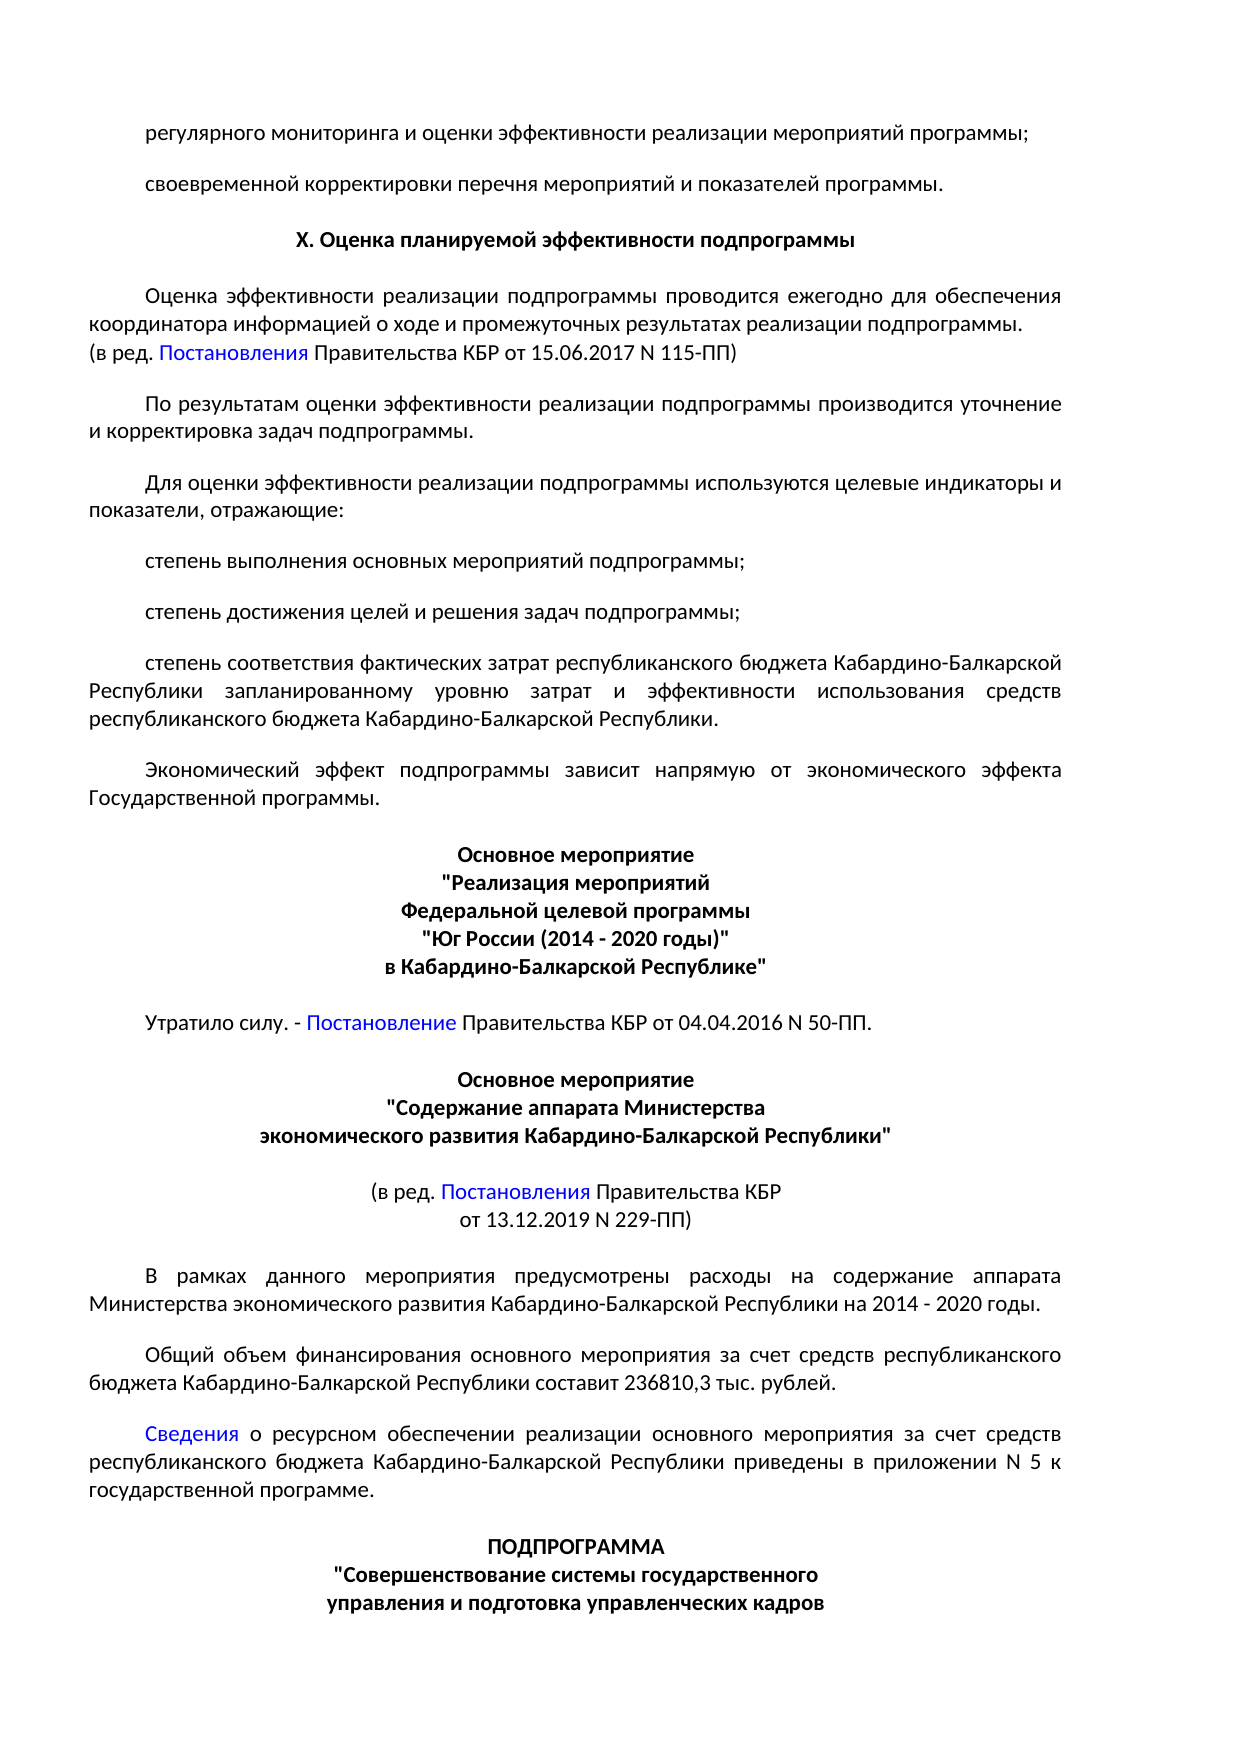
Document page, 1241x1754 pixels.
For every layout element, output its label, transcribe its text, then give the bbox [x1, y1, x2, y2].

text своевременной корректировки перечня мероприятий и показателей программы. [89, 169, 1063, 197]
text "Реализация мероприятий [89, 868, 1063, 896]
text степень соответствия фактических затрат республиканского бюджета Кабардино-Балкарской Республики запланированному уровню затрат и эффективности использования средств республиканского бюджета Кабардино-Балкарской Республики. [89, 648, 1063, 732]
text (в ред. Постановления Правительства КБР от 15.06.2017 N 115-ПП) [89, 338, 1063, 366]
text в Кабардино-Балкарской Республике" [89, 952, 1063, 980]
text Для оценки эффективности реализации подпрограммы используются целевые индикаторы и показатели, отражающие: [89, 468, 1063, 524]
text Экономический эффект подпрограммы зависит напрямую от экономического эффекта Государственной программы. [89, 755, 1063, 811]
text Основное мероприятие [89, 1065, 1063, 1093]
text степень достижения целей и решения задач подпрограммы; [89, 597, 1063, 626]
text X. Оценка планируемой эффективности подпрограммы [89, 225, 1063, 253]
text Сведения о ресурсном обеспечении реализации основного мероприятия за счет средств республиканского бюджета Кабардино-Балкарской Республики приведены в приложении N 5 к государственной программе. [89, 1419, 1063, 1503]
text Общий объем финансирования основного мероприятия за счет средств республиканского бюджета Кабардино-Балкарской Республики составит 236810,3 тыс. рублей. [89, 1341, 1063, 1397]
text от 13.12.2019 N 229-ПП) [89, 1205, 1063, 1233]
text управления и подготовка управленческих кадров [89, 1588, 1063, 1616]
text В рамках данного мероприятия предусмотрены расходы на содержание аппарата Министерства экономического развития Кабардино-Балкарской Республики на 2014 - 2020 годы. [89, 1262, 1063, 1318]
text регулярного мониторинга и оценки эффективности реализации мероприятий программы; [89, 118, 1063, 146]
text Основное мероприятие [89, 840, 1063, 868]
text Утратило силу. - Постановление Правительства КБР от 04.04.2016 N 50-ПП. [89, 1008, 1063, 1036]
text Федеральной целевой программы [89, 896, 1063, 924]
text степень выполнения основных мероприятий подпрограммы; [89, 547, 1063, 574]
text "Юг России (2014 - 2020 годы)" [89, 924, 1063, 952]
text По результатам оценки эффективности реализации подпрограммы производится уточнение и корректировка задач подпрограммы. [89, 389, 1063, 445]
text ПОДПРОГРАММА [89, 1532, 1063, 1560]
text "Совершенствование системы государственного [89, 1560, 1063, 1588]
text экономического развития Кабардино-Балкарской Республики" [89, 1121, 1063, 1149]
text (в ред. Постановления Правительства КБР [89, 1177, 1063, 1205]
text "Содержание аппарата Министерства [89, 1093, 1063, 1121]
text Оценка эффективности реализации подпрограммы проводится ежегодно для обеспечения координатора информацией о ходе и промежуточных результатах реализации подпрограммы. [89, 282, 1063, 338]
